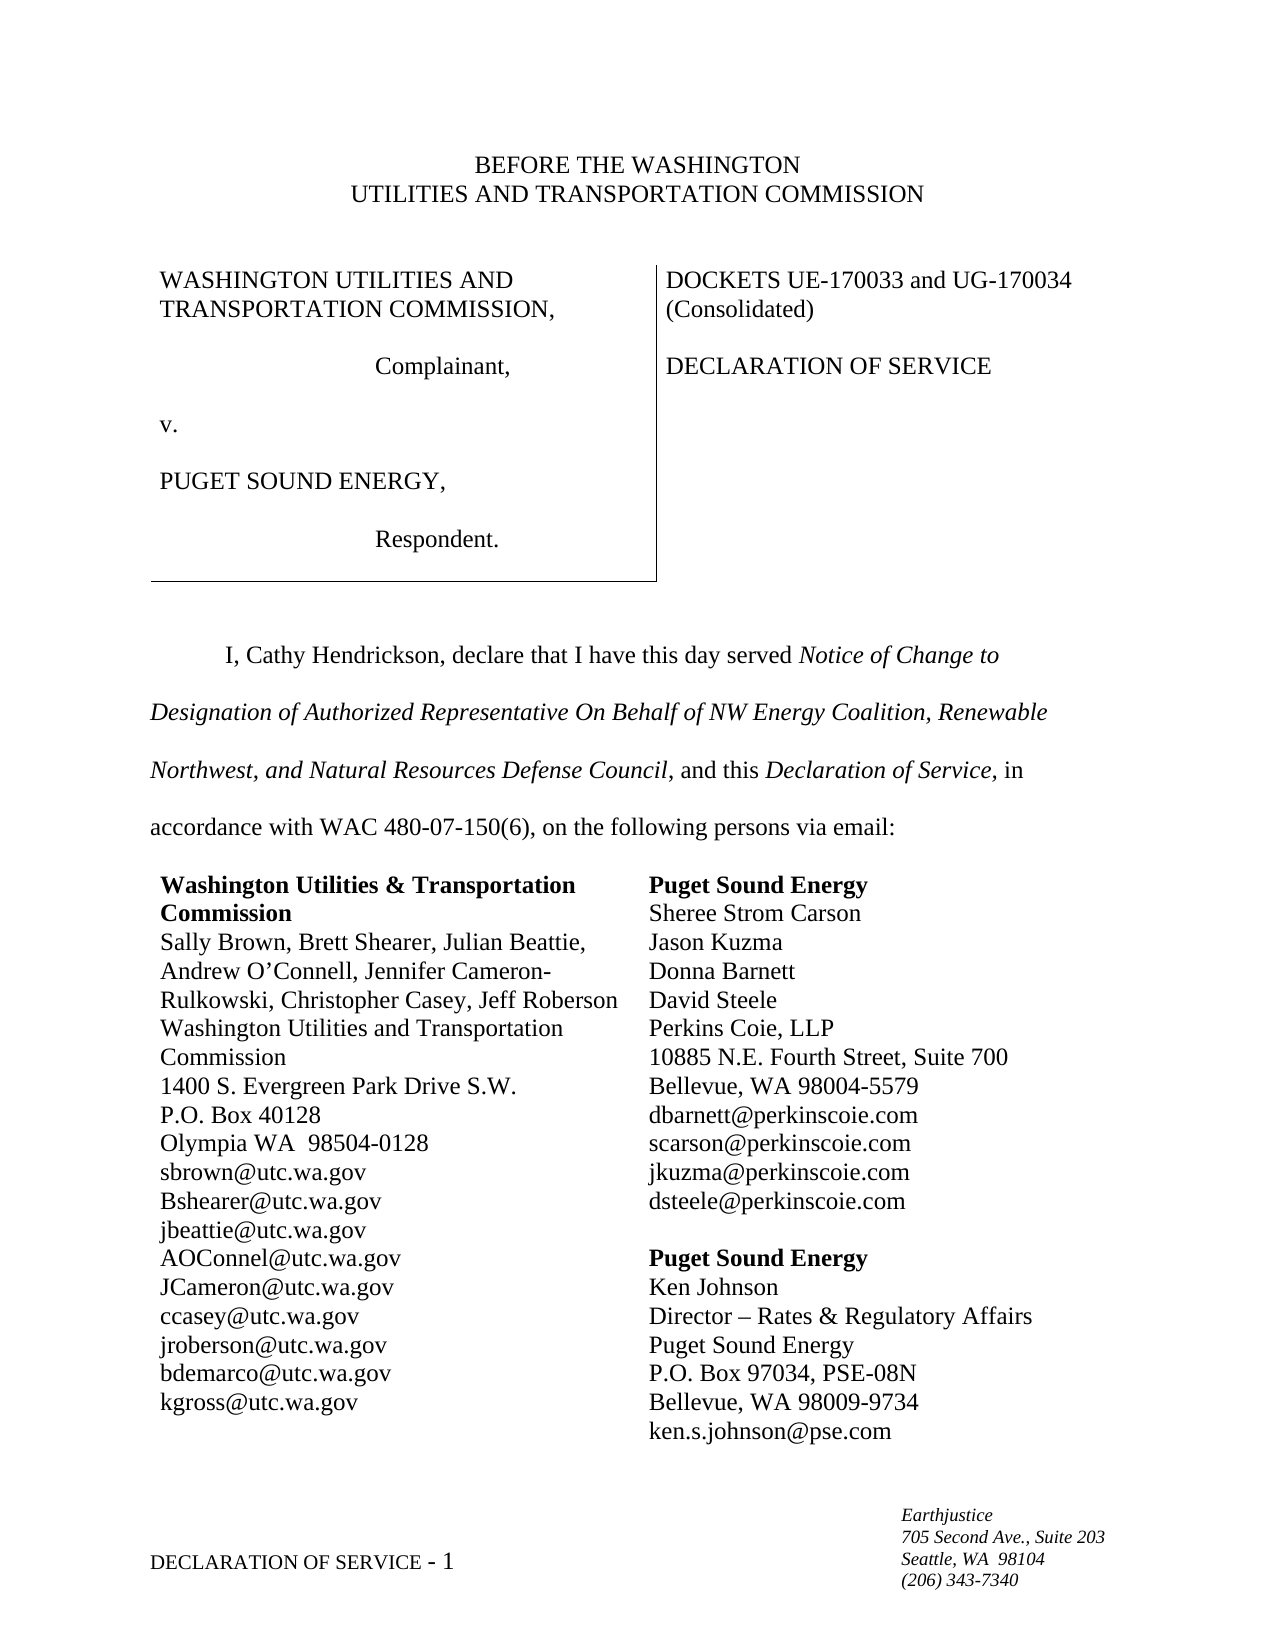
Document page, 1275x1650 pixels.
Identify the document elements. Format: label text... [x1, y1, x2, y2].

table_header Washington Utilities & Transportation Commission Sally Brown, Brett Shearer, Julian Beattie, Andrew O’Connell, Jennifer Cameron-Rulkowski, Christopher Casey, Jeff Roberson Washington Utilities and Transportation Commission 1400 S. Evergreen Park Drive S.W. P.O. Box 40128 Olympia WA 98504-0128 sbrown@utc.wa.gov Bshearer@utc.wa.gov jbeattie@utc.wa.gov AOConnel@utc.wa.gov JCameron@utc.wa.gov ccasey@utc.wa.gov jroberson@utc.wa.gov bdemarco@utc.wa.gov kgross@utc.wa.gov [149, 870, 637, 1473]
text BEFORE THE WASHINGTON [150, 150, 1125, 179]
table_header Puget Sound Energy Sheree Strom Carson Jason Kuzma Donna Barnett David Steele Perkins Coie, LLP 10885 N.E. Fourth Street, Suite 700 Bellevue, WA 98004-5579 dbarnett@perkinscoie.com scarson@perkinscoie.com jkuzma@perkinscoie.com dsteele@perkinscoie.com Puget Sound Energy Ken Johnson Director – Rates & Regulatory Affairs Puget Sound Energy P.O. Box 97034, PSE-08N Bellevue, WA 98009-9734 ken.s.johnson@pse.com [638, 870, 1126, 1473]
text I, Cathy Hendrickson, declare that I have this day served Notice of Change to Designation of Authorized Representative On Behalf of NW Energy Coalition, Renewable Northwest, and Natural Resources Defense Council, and this Declaration of Service, in accordance with WAC 480-07-150(6), on the following persons via email: [150, 640, 1125, 841]
table_header DOCKETS UE-170033 and UG-170034 (Consolidated) DECLARATION OF SERVICE [657, 265, 1126, 581]
text UTILITIES AND TRANSPORTATION COMMISSION [150, 179, 1125, 207]
table_header WASHINGTON UTILITIES AND TRANSPORTATION COMMISSION, Complainant, v. PUGET SOUND ENERGY, Respondent. [151, 265, 656, 581]
